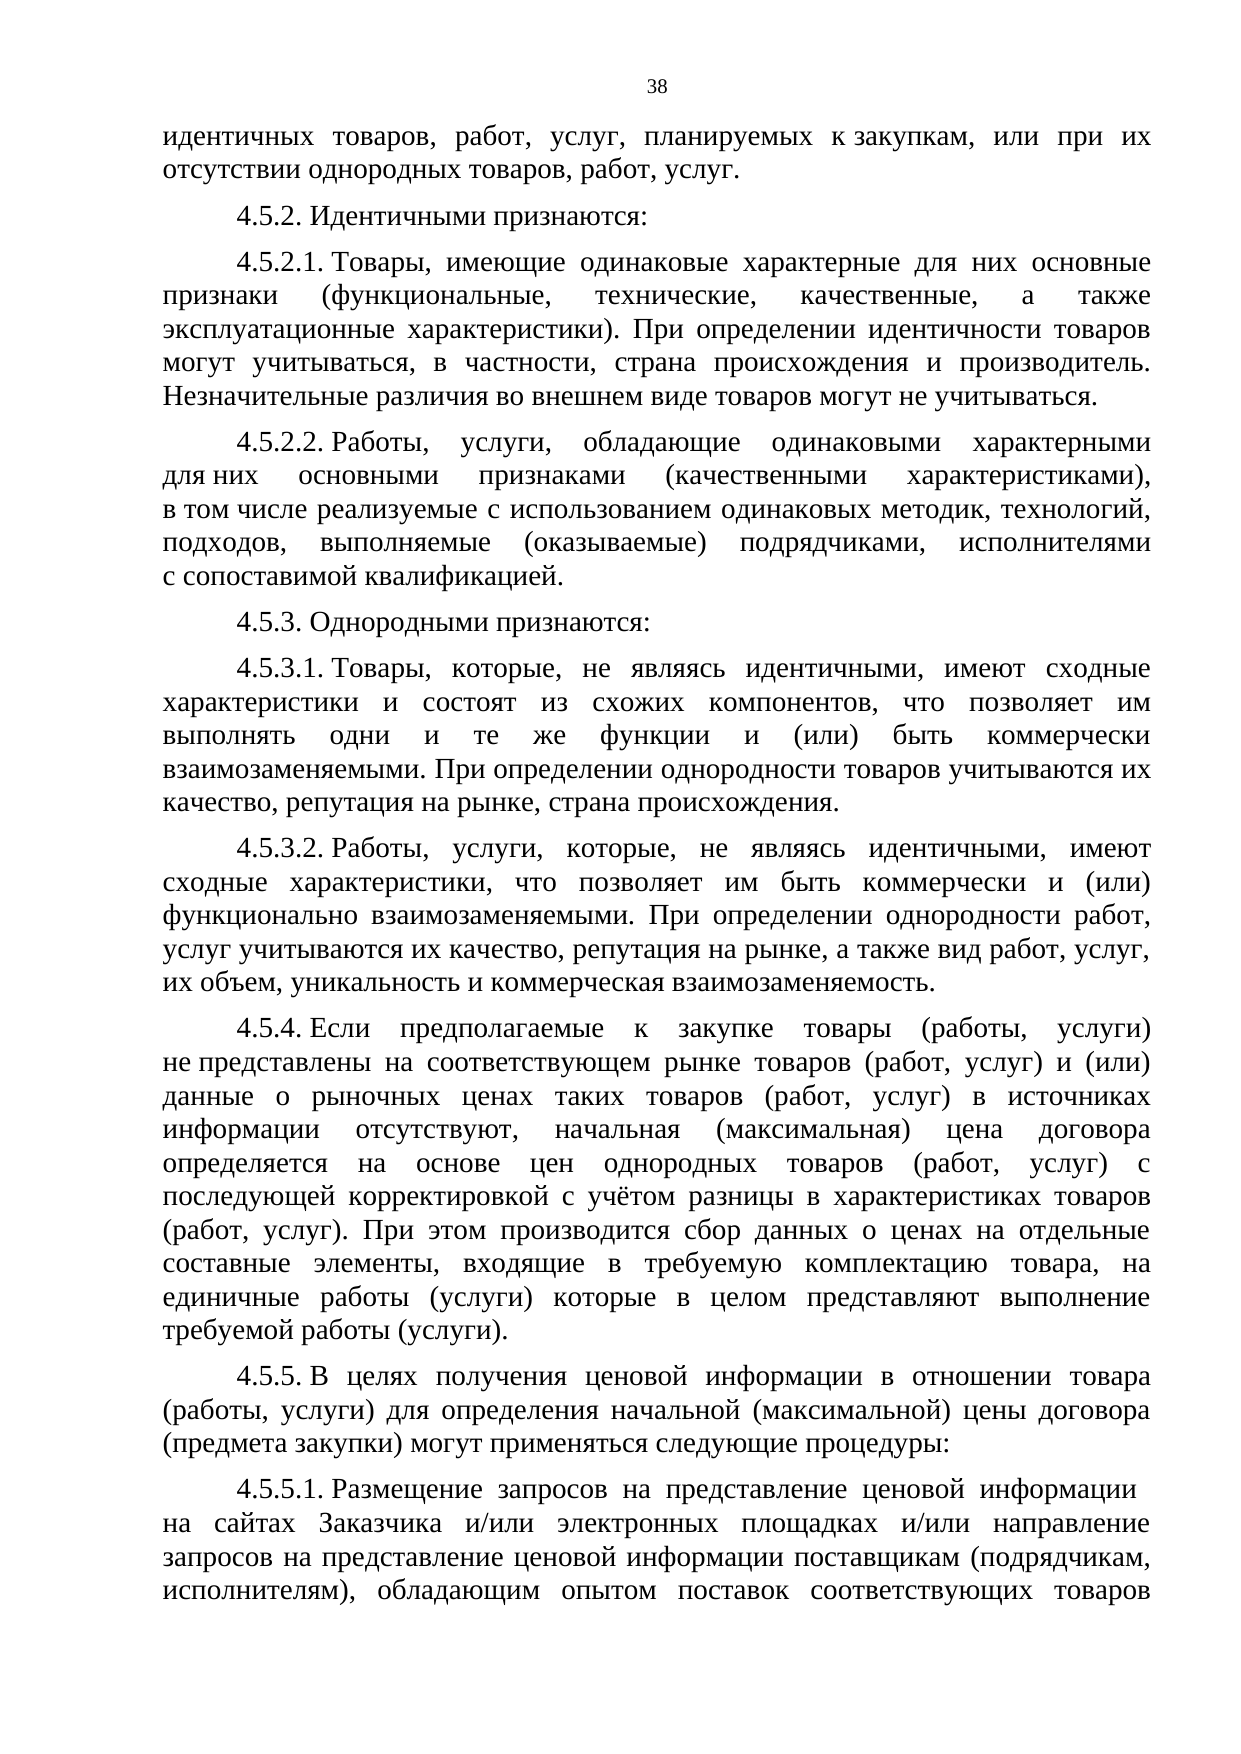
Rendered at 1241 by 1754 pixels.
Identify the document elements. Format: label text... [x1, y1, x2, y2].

list Однородными признаются: [162, 604, 1152, 638]
list Работы, услуги, которые, не являясь идентичными, имеют сходные характеристики, что позволяет им быть коммерчески и (или) функционально взаимозаменяемыми. При определении однородности работ, услуг учитываются их качество, репутация на рынке, а также вид работ, услуг, их объем, уникальность и коммерческая взаимозаменяемость. [162, 830, 1152, 998]
list Товары, имеющие одинаковые характерные для них основные признаки (функциональные, технические, качественные, а также эксплуатационные характеристики). При определении идентичности товаров могут учитываться, в частности, страна происхождения и производитель. Незначительные различия во внешнем виде товаров могут не учитываться. [162, 244, 1152, 411]
list Товары, которые, не являясь идентичными, имеют сходные характеристики и состоят из схожих компонентов, что позволяет им выполнять одни и те же функции и (или) быть коммерчески взаимозаменяемыми. При определении однородности товаров учитываются их качество, репутация на рынке, страна происхождения. [162, 650, 1152, 818]
list Идентичными признаются: [162, 198, 1152, 231]
list Работы, услуги, обладающие одинаковыми характерными для них основными признаками (качественными характеристиками), в том числе реализуемые с использованием одинаковых методик, технологий, подходов, выполняемые (оказываемые) подрядчиками, исполнителями с сопоставимой квалификацией. [162, 424, 1152, 592]
list Если предполагаемые к закупке товары (работы, услуги) не представлены на соответствующем рынке товаров (работ, услуг) и (или) данные о рыночных ценах таких товаров (работ, услуг) в источниках информации отсутствуют, начальная (максимальная) цена договора определяется на основе цен однородных товаров (работ, услуг) с последующей корректировкой с учётом разницы в характеристиках товаров (работ, услуг). При этом производится сбор данных о ценах на отдельные составные элементы, входящие в требуемую комплектацию товара, на единичные работы (услуги) которые в целом представляют выполнение требуемой работы (услуги). [162, 1011, 1152, 1346]
list В целях получения ценовой информации в отношении товара (работы, услуги) для определения начальной (максимальной) цены договора (предмета закупки) могут применяться следующие процедуры: [162, 1358, 1152, 1459]
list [162, 1472, 1152, 1606]
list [162, 118, 1152, 185]
